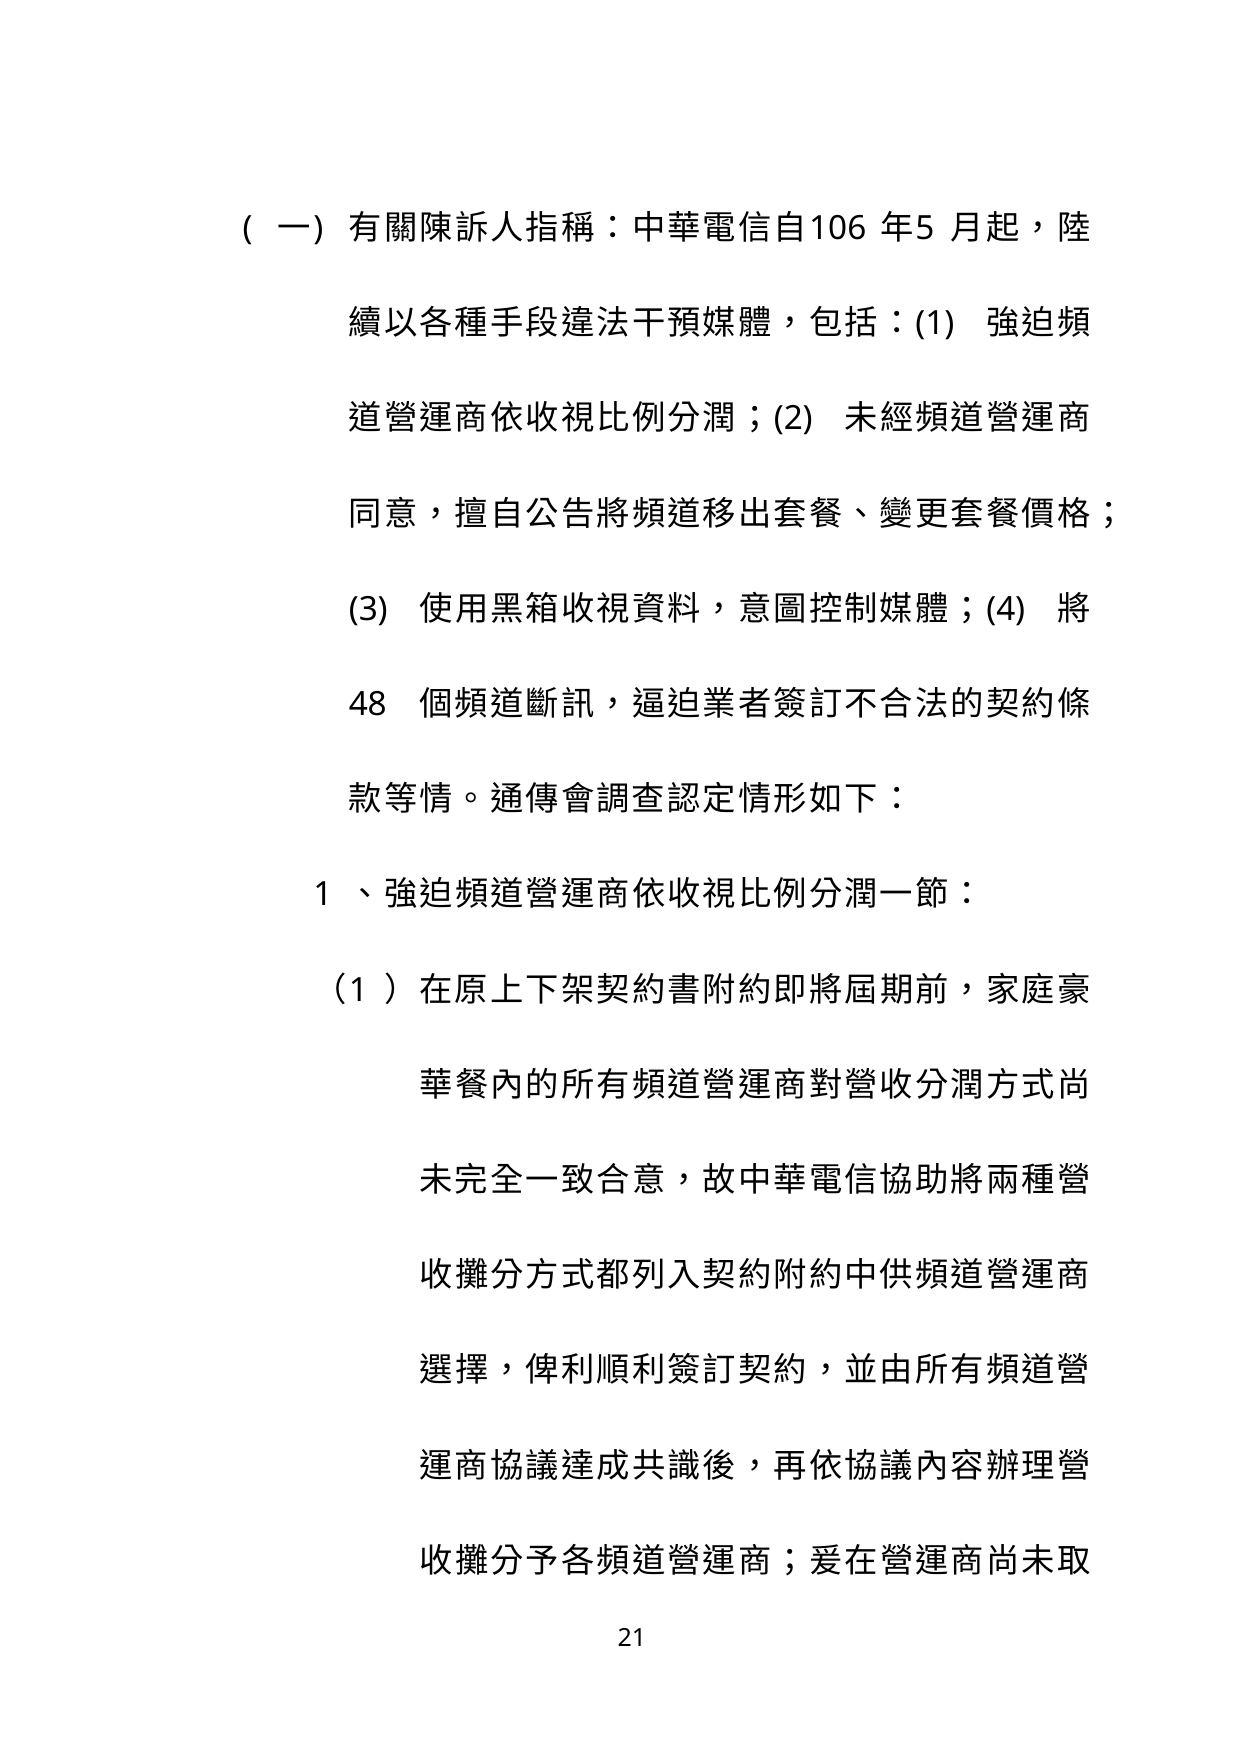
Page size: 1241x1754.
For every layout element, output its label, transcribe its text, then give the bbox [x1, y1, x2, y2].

subtitle 強迫頻道營運商依收視比例分潤一節： [296, 844, 1092, 939]
subtitle 有關陳訴人指稱：中華電信自106年5月起，陸續以各種手段違法干預媒體，包括：(1)強迫頻道營運商依收視比例分潤；(2)未經頻道營運商同意，擅自公告將頻道移出套餐、變更套餐價格；(3)使用黑箱收視資料，意圖控制媒體；(4)將48個頻道斷訊，逼迫業者簽訂不合法的契約條款等情。通傳會調查認定情形如下： [242, 177, 1092, 844]
